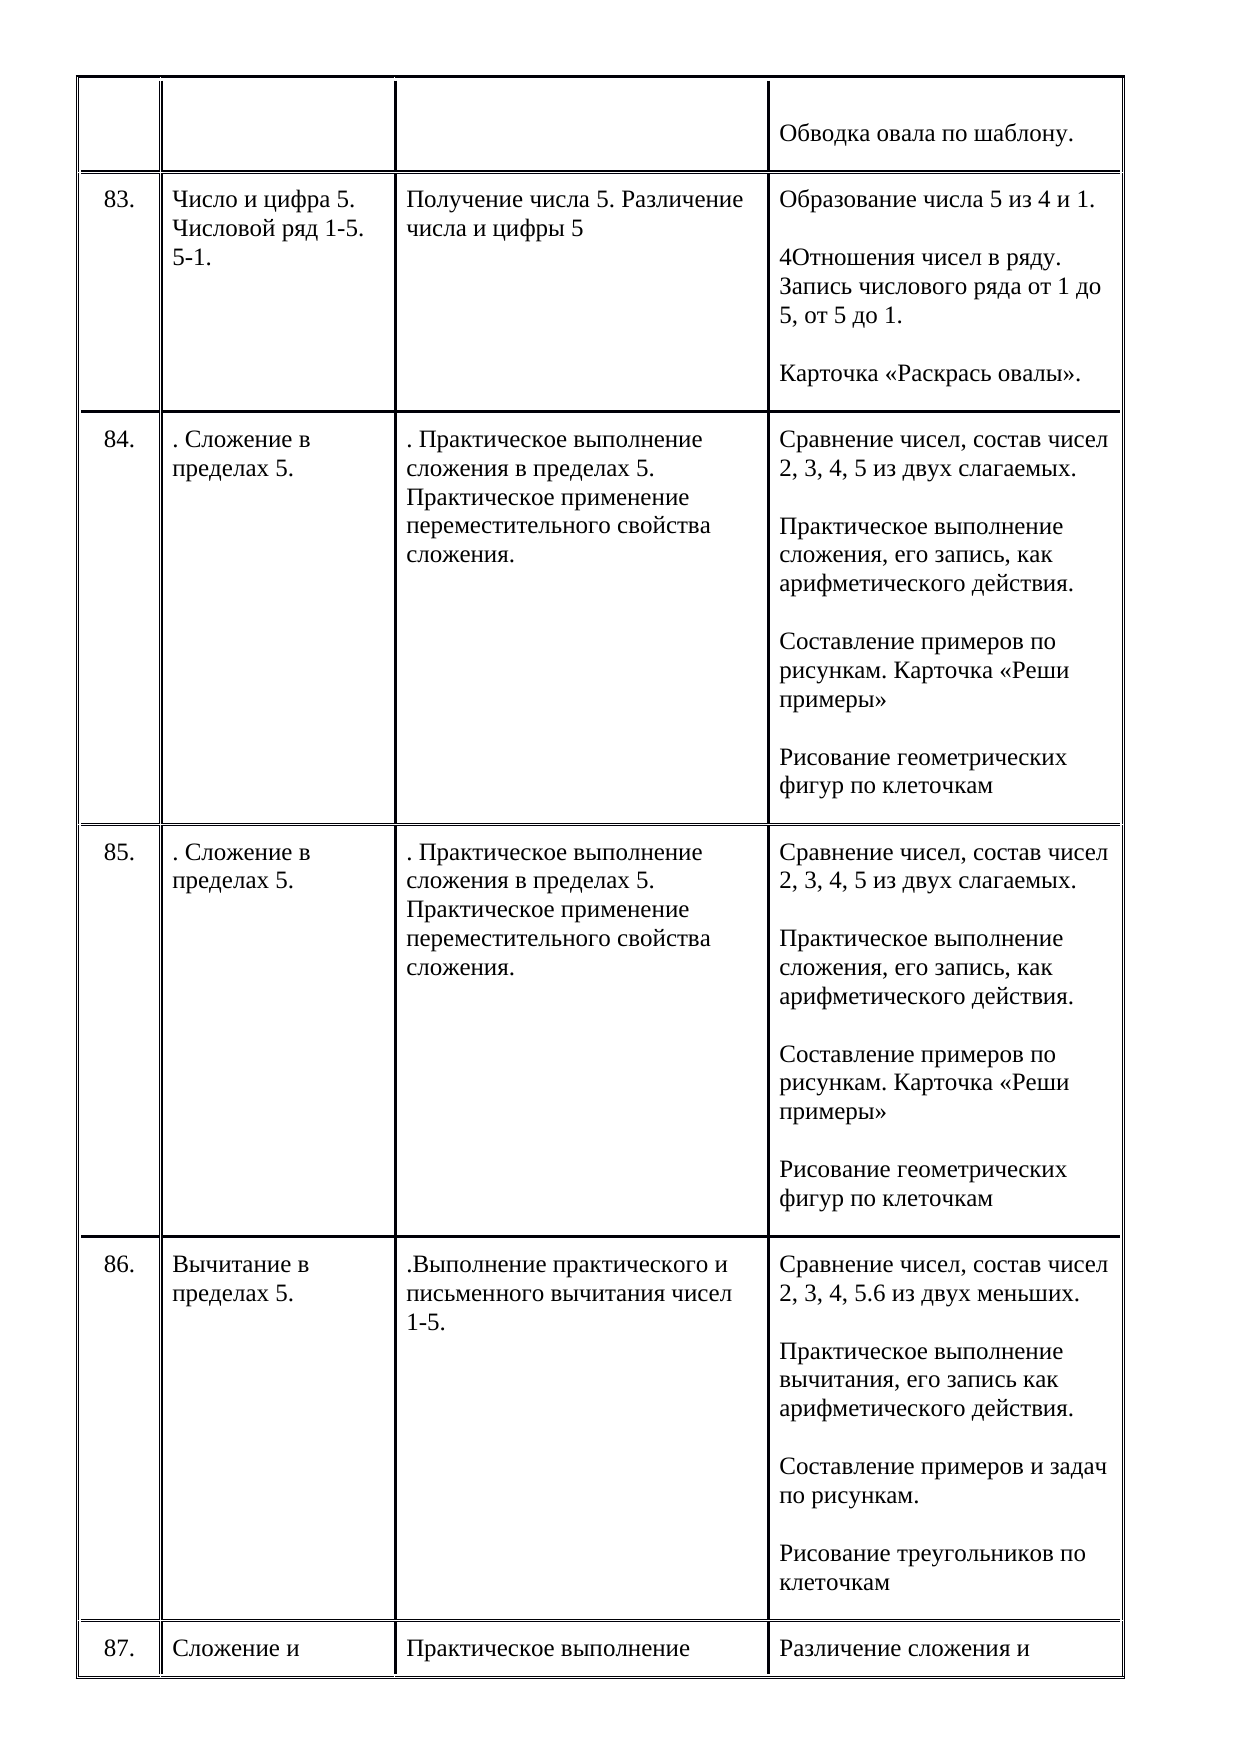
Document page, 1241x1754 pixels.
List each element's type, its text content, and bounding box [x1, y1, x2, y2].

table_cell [768, 78, 1122, 170]
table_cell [161, 77, 395, 170]
table_cell Сравнение чисел, состав чисел 2, 3, 4, 5 из двух слагаемых. Практическое выполнение сложения, его запись, как арифметического действия. Составление примеров по рисункам. Карточка «Реши примеры» Рисование геометрических фигур по клеточкам [770, 410, 1122, 822]
table_cell Число и цифра 5. Числовой ряд 1-5. 5-1. [163, 174, 394, 410]
table_cell 83. [79, 170, 159, 410]
table_cell Получение числа 5. Различение числа и цифры 5 [397, 174, 767, 410]
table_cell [395, 78, 768, 170]
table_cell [161, 1622, 395, 1676]
table_cell . Сложение в пределах 5. [163, 413, 394, 822]
table_cell . Сложение в пределах 5. [163, 826, 394, 1235]
table_cell 84. [79, 410, 159, 822]
table_cell 87. [77, 1619, 161, 1676]
table_cell 85. [79, 823, 159, 1235]
table_cell Образование числа 5 из 4 и 1. 4Отношения чисел в ряду. Запись числового ряда от 1 до 5, от 5 до 1. Карточка «Раскрась овалы». [770, 170, 1122, 410]
table_cell Сравнение чисел, состав чисел 2, 3, 4, 5 из двух слагаемых. Практическое выполнение сложения, его запись, как арифметического действия. Составление примеров по рисункам. Карточка «Реши примеры» Рисование геометрических фигур по клеточкам [770, 823, 1122, 1235]
table_cell Вычитание в пределах 5. [163, 1238, 394, 1619]
table_cell . Практическое выполнение сложения в пределах 5. Практическое применение переместительного свойства сложения. [397, 826, 767, 1235]
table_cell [768, 1619, 1123, 1676]
table_cell . Практическое выполнение сложения в пределах 5. Практическое применение переместительного свойства сложения. [397, 413, 767, 822]
table_cell 86. [79, 1235, 159, 1619]
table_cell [395, 1622, 768, 1676]
table_cell 82. [79, 77, 161, 170]
table_cell .Выполнение практического и письменного вычитания чисел 1-5. [397, 1238, 767, 1619]
